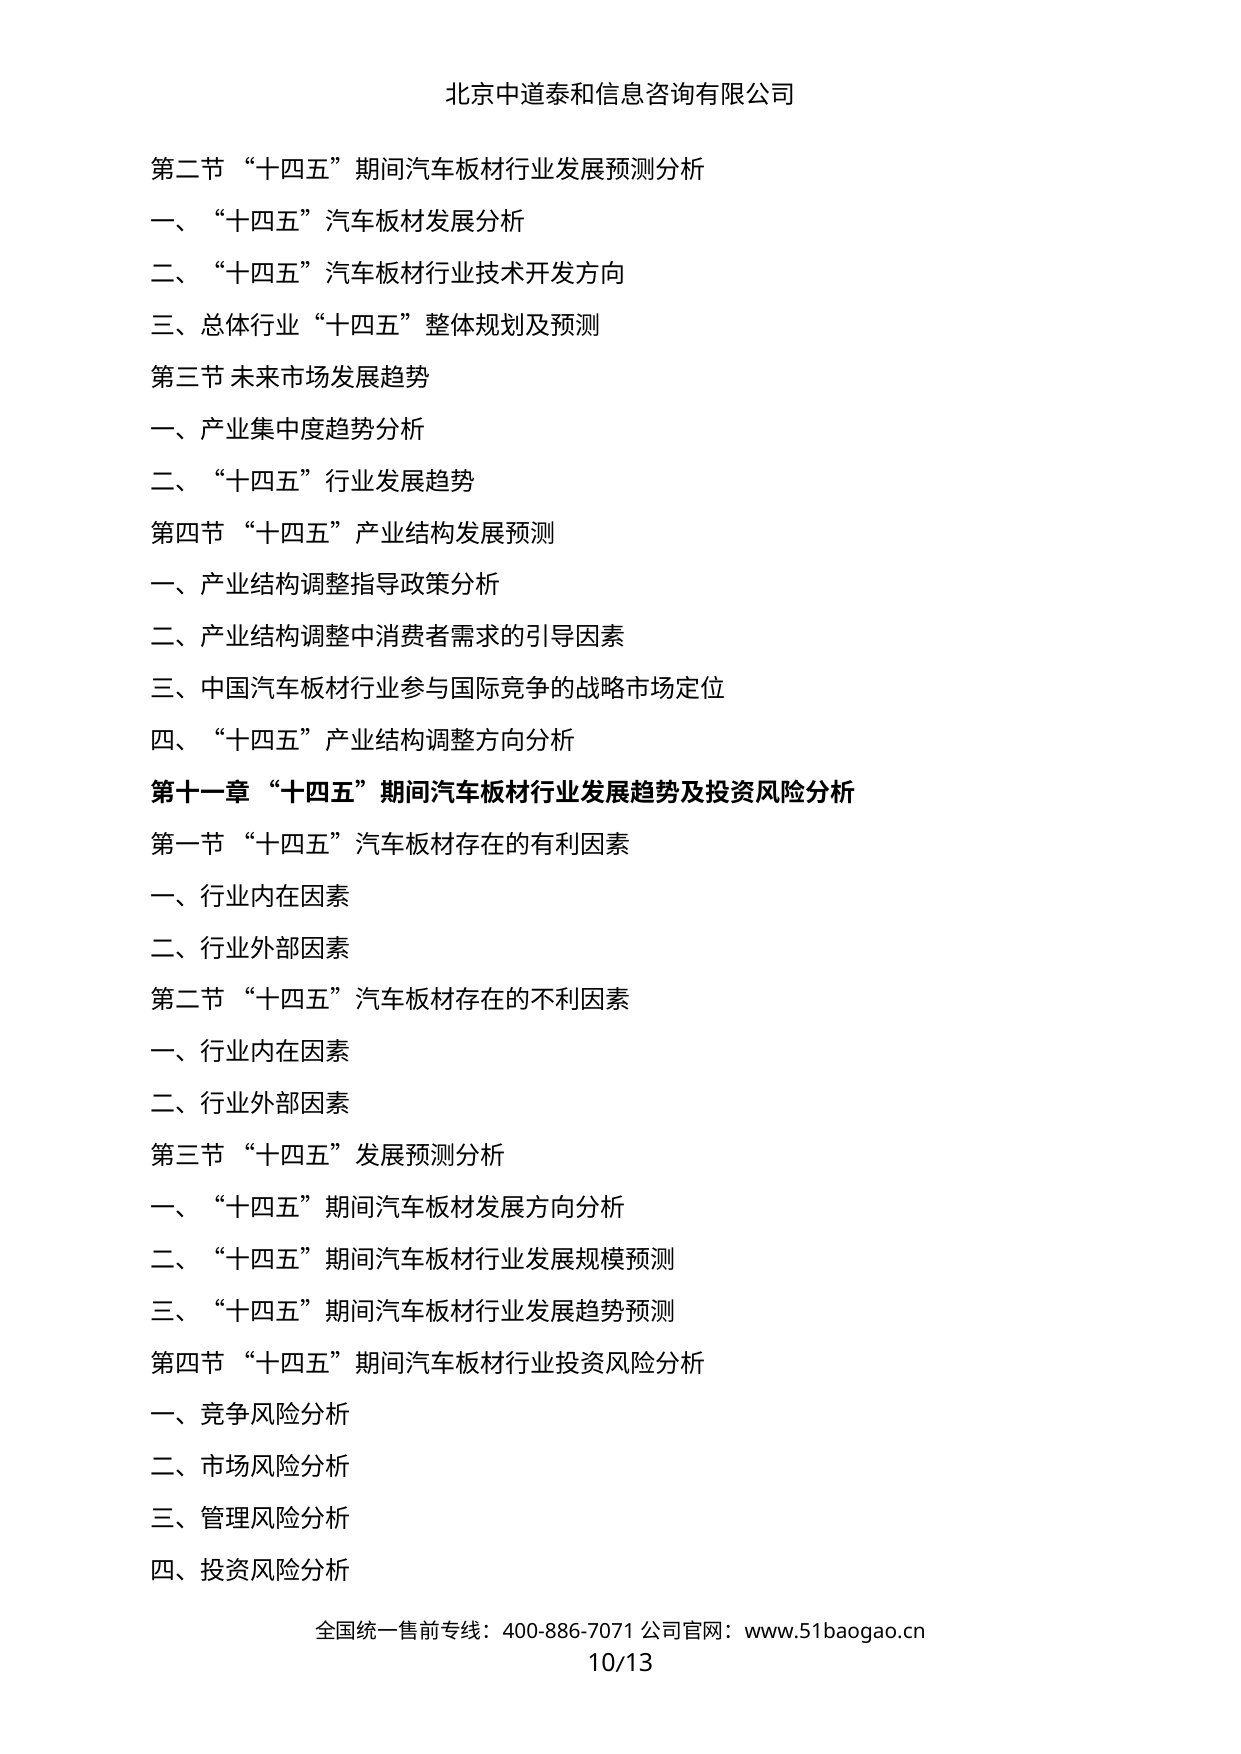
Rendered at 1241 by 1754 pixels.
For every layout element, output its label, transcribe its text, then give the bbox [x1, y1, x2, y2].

text 第三节 “十四五”发展预测分析 [150, 1136, 1090, 1172]
text 二、产业结构调整中消费者需求的引导因素 [150, 617, 1090, 653]
text 四、“十四五”产业结构调整方向分析 [150, 721, 1090, 757]
text 第二节 “十四五”汽车板材存在的不利因素 [150, 980, 1090, 1016]
text 二、市场风险分析 [150, 1447, 1090, 1483]
text 一、产业结构调整指导政策分析 [150, 565, 1090, 601]
text 二、“十四五”期间汽车板材行业发展规模预测 [150, 1239, 1090, 1276]
text 第三节 未来市场发展趋势 [150, 357, 1090, 394]
text 三、管理风险分析 [150, 1499, 1090, 1535]
text 一、行业内在因素 [150, 1032, 1090, 1068]
text 二、“十四五”行业发展趋势 [150, 461, 1090, 497]
text 第四节 “十四五”产业结构发展预测 [150, 513, 1090, 549]
text 一、竞争风险分析 [150, 1395, 1090, 1431]
text 二、行业外部因素 [150, 1084, 1090, 1120]
text 三、“十四五”期间汽车板材行业发展趋势预测 [150, 1291, 1090, 1327]
text 一、“十四五”期间汽车板材发展方向分析 [150, 1187, 1090, 1224]
text 一、“十四五”汽车板材发展分析 [150, 202, 1090, 238]
text 第二节 “十四五”期间汽车板材行业发展预测分析 [150, 150, 1090, 186]
text 第一节 “十四五”汽车板材存在的有利因素 [150, 824, 1090, 861]
text 二、行业外部因素 [150, 928, 1090, 964]
text 二、“十四五”汽车板材行业技术开发方向 [150, 254, 1090, 290]
text 三、中国汽车板材行业参与国际竞争的战略市场定位 [150, 669, 1090, 705]
text 一、产业集中度趋势分析 [150, 409, 1090, 446]
text 四、投资风险分析 [150, 1551, 1090, 1587]
text 第四节 “十四五”期间汽车板材行业投资风险分析 [150, 1343, 1090, 1379]
text 三、总体行业“十四五”整体规划及预测 [150, 306, 1090, 342]
text 一、行业内在因素 [150, 876, 1090, 912]
text 第十一章 “十四五”期间汽车板材行业发展趋势及投资风险分析 [150, 772, 1090, 809]
